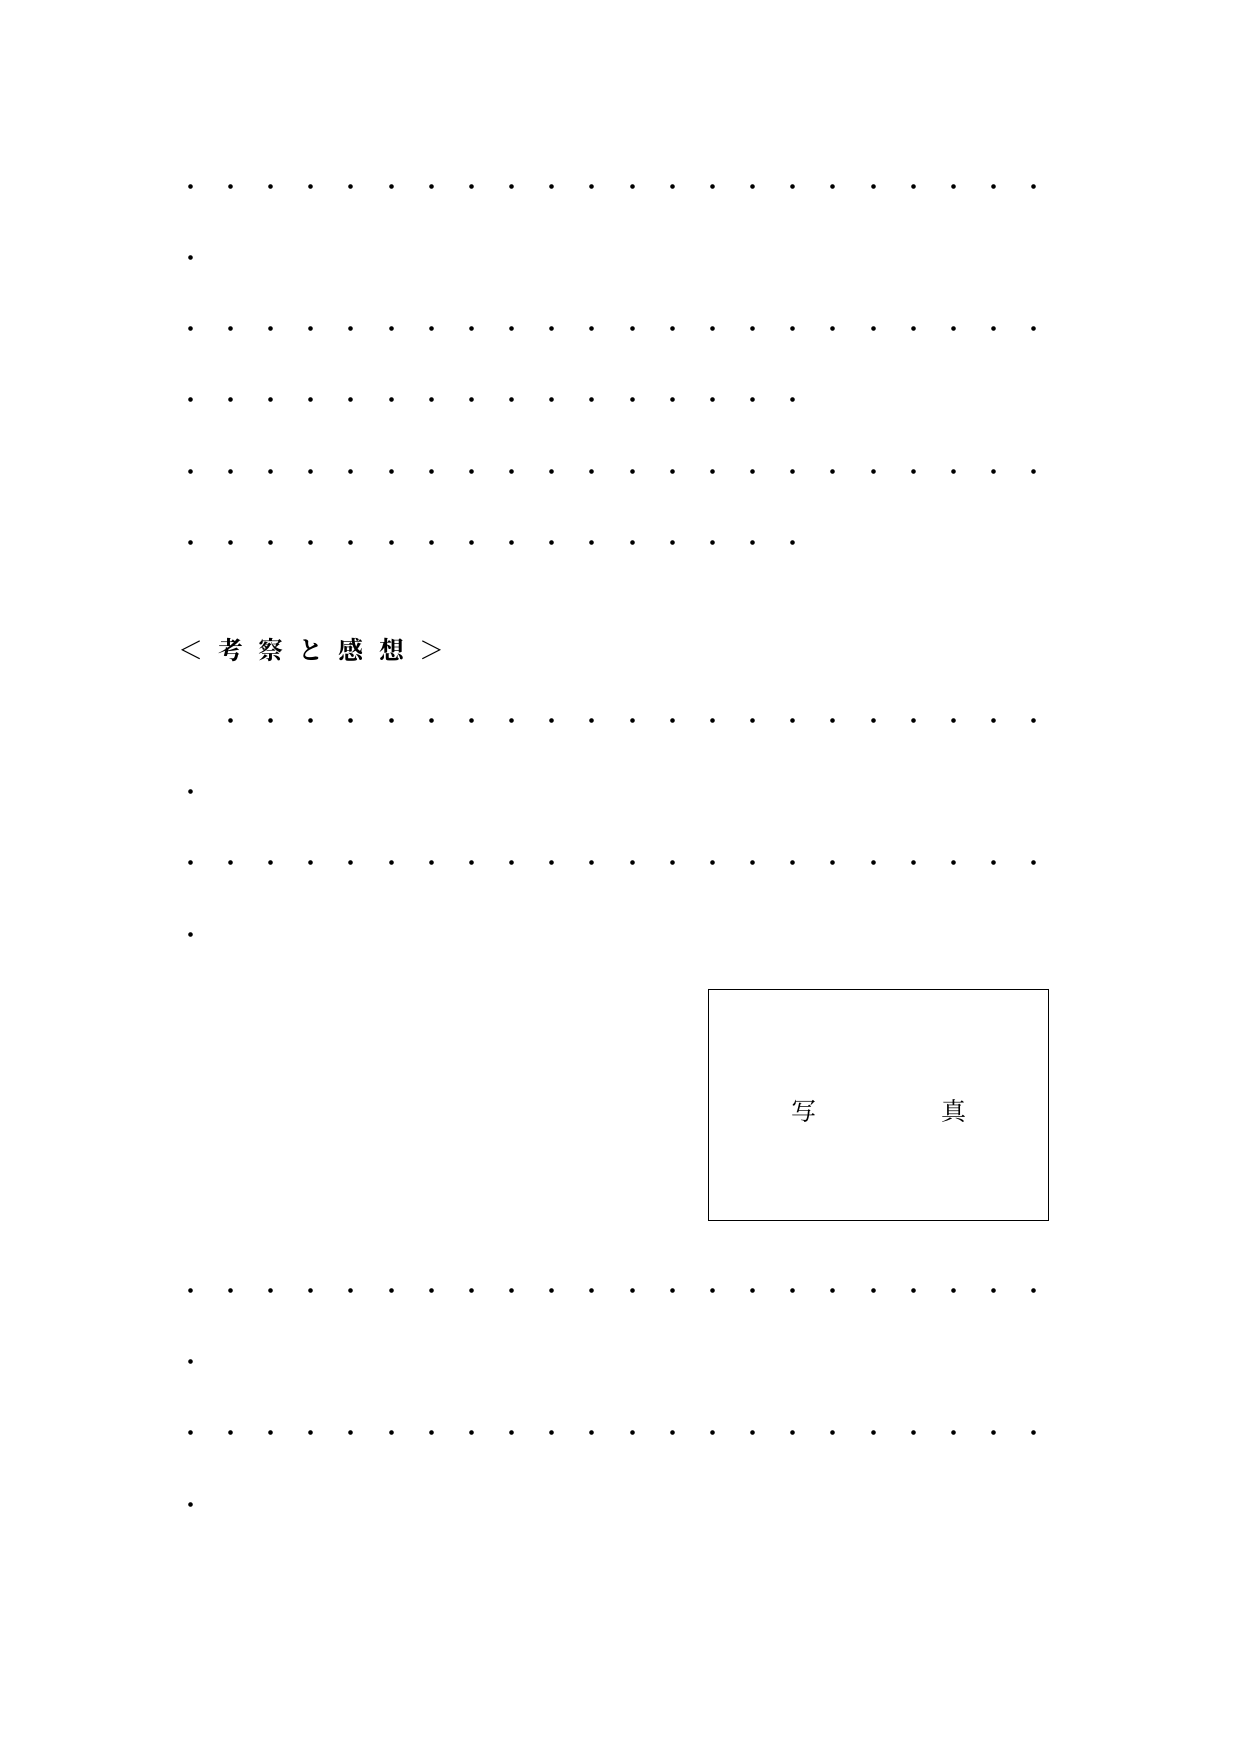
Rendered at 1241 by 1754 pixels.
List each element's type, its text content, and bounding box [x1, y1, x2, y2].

text ・・・・・・・・・・・・・・・・・・・・・・・・・・・・・・・・・・・・・・ [178, 292, 1062, 435]
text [178, 150, 1062, 292]
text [178, 1397, 1062, 1539]
table_header 写 真 [709, 990, 1048, 1220]
text ・・・・・・・・・・・・・・・・・・・・・・・ [178, 969, 1062, 1397]
text ・・・・・・・・・・・・・・・・・・・・・・ [178, 684, 1062, 827]
text ・・・・・・・・・・・・・・・・・・・・・・・・・・・・・・・・・・・・・・ [178, 435, 1062, 577]
text ・・・・・・・・・・・・・・・・・・・・・・・ [178, 827, 1062, 969]
text ＜考察と感想＞ [178, 613, 1062, 684]
